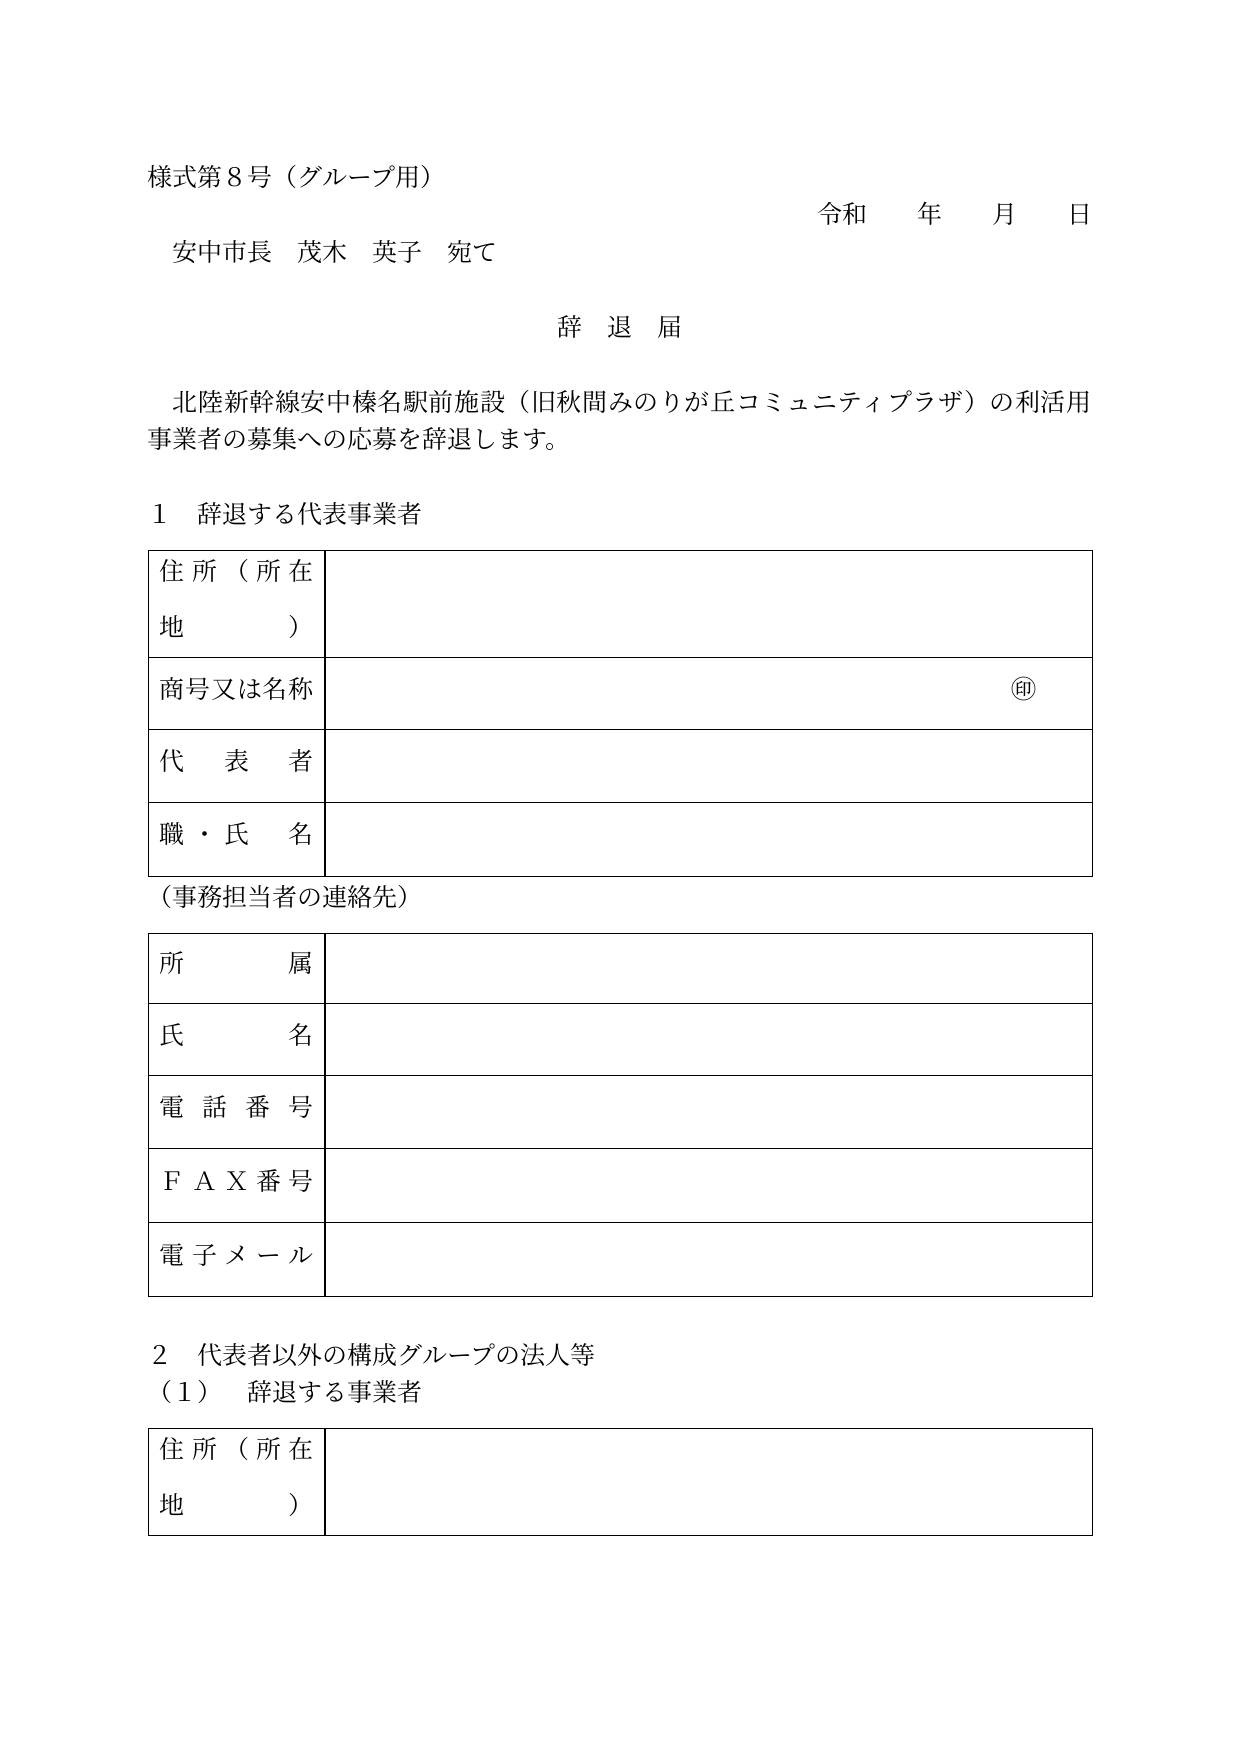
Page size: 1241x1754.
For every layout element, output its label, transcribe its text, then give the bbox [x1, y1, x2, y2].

text 令和 年 月 日 [148, 194, 1092, 232]
table_cell [326, 1223, 1092, 1296]
table_cell 電話番号 [149, 1076, 324, 1148]
text ２ 代表者以外の構成グループの法人等 [148, 1334, 1092, 1372]
text 様式第８号（グループ用） [148, 157, 1092, 194]
text 辞 退 届 [148, 307, 1092, 344]
table_header 住所（所在地） [149, 551, 324, 657]
text （事務担当者の連絡先） [147, 877, 1092, 914]
table_header [326, 1429, 1092, 1535]
table_header [326, 934, 1092, 1003]
table_header [326, 551, 1092, 657]
table_cell [326, 1004, 1092, 1075]
table_header 住所（所在地） [149, 1429, 324, 1535]
text １ 辞退する代表事業者 [147, 494, 1092, 532]
table_cell 電子メール [149, 1223, 324, 1296]
table_cell [326, 803, 1092, 876]
table_cell [326, 1149, 1092, 1222]
table_cell 代 表 者 [149, 730, 324, 802]
table_cell [326, 1076, 1092, 1148]
text 北陸新幹線安中榛名駅前施設（旧秋間みのりが丘コミュニティプラザ）の利活用事業者の募集への応募を辞退します。 [148, 382, 1092, 457]
text 安中市長 茂木 英子 宛て [148, 232, 1092, 269]
table_cell 商号又は名称 [149, 658, 324, 729]
table_header 所属 [149, 934, 324, 1003]
text （１） 辞退する事業者 [147, 1372, 1092, 1409]
table_cell ㊞ [326, 658, 1092, 729]
table_cell [326, 730, 1092, 802]
table_cell ＦＡＸ番号 [149, 1149, 324, 1222]
table_cell 氏 名 [149, 1004, 324, 1075]
table_cell 職・氏 名 [149, 803, 324, 876]
